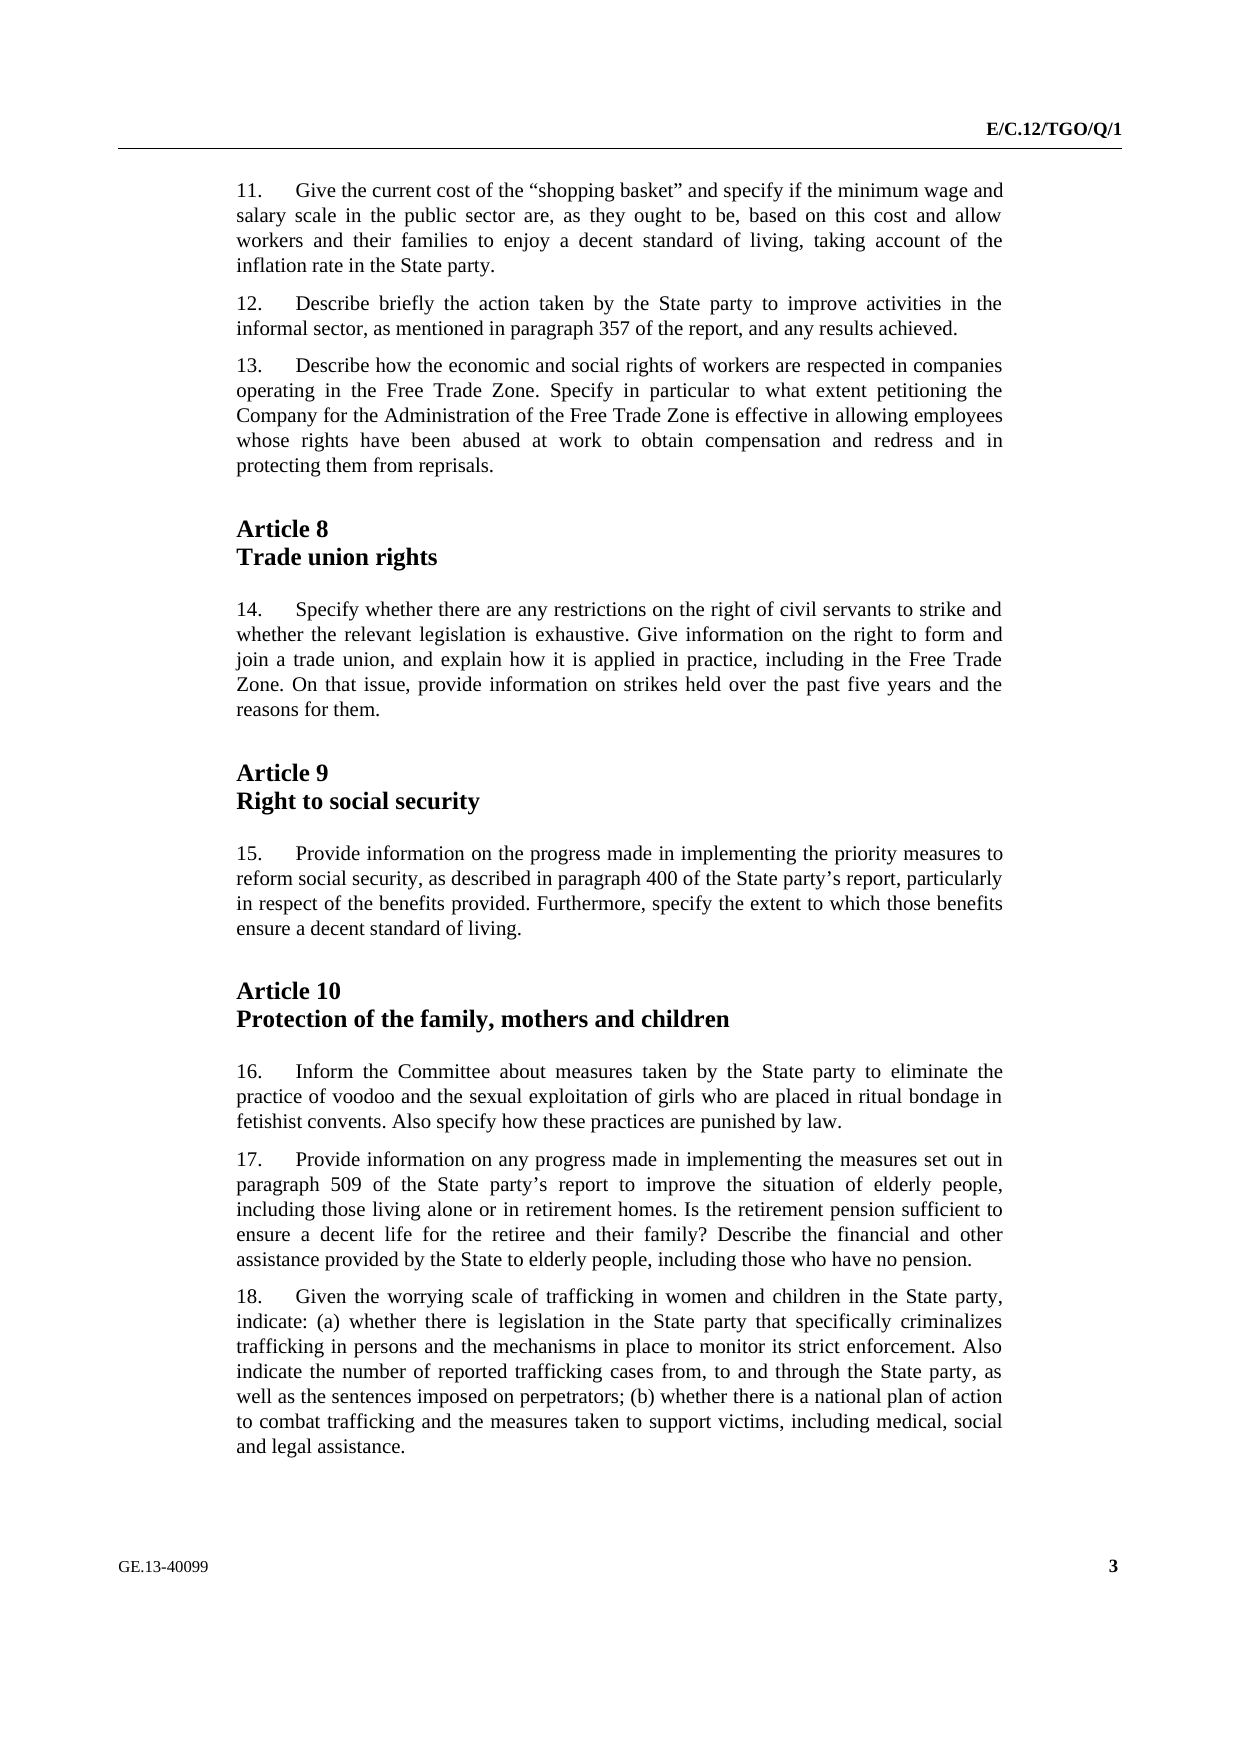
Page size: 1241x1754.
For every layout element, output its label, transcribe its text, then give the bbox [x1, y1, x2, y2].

text 14. Specify whether there are any restrictions on the right of civil servants to strike and whether the relevant legislation is exhaustive. Give information on the right to form and join a trade union, and explain how it is applied in practice, including in the Free Trade Zone. On that issue, provide information on strikes held over the past five years and the reasons for them. [236, 596, 1004, 721]
text 18. Given the worrying scale of trafficking in women and children in the State party, indicate: (a) whether there is legislation in the State party that specifically criminalizes trafficking in persons and the mechanisms in place to monitor its strict enforcement. Also indicate the number of reported trafficking cases from, to and through the State party, as well as the sentences imposed on perpetrators; (b) whether there is a national plan of action to combat trafficking and the measures taken to support victims, including medical, social and legal assistance. [236, 1283, 1004, 1458]
text 12. Describe briefly the action taken by the State party to improve activities in the informal sector, as mentioned in paragraph 357 of the report, and any results achieved. [236, 290, 1004, 340]
text 17. Provide information on any progress made in implementing the measures set out in paragraph 509 of the State party’s report to improve the situation of elderly people, including those living alone or in retirement homes. Is the retirement pension sufficient to ensure a decent life for the retiree and their family? Describe the financial and other assistance provided by the State to elderly people, including those who have no pension. [236, 1146, 1004, 1271]
text 15. Provide information on the progress made in implementing the priority measures to reform social security, as described in paragraph 400 of the State party’s report, particularly in respect of the benefits provided. Furthermore, specify the extent to which those benefits ensure a decent standard of living. [236, 840, 1004, 940]
text Article 9 Right to social security [118, 758, 1004, 815]
text 11. Give the current cost of the “shopping basket” and specify if the minimum wage and salary scale in the public sector are, as they ought to be, based on this cost and allow workers and their families to enjoy a decent standard of living, taking account of the inflation rate in the State party. [236, 177, 1004, 277]
text Article 8 Trade union rights [118, 515, 1004, 571]
text 16. Inform the Committee about measures taken by the State party to eliminate the practice of voodoo and the sexual exploitation of girls who are placed in ritual bondage in fetishist convents. Also specify how these practices are punished by law. [236, 1058, 1004, 1133]
text 13. Describe how the economic and social rights of workers are respected in companies operating in the Free Trade Zone. Specify in particular to what extent petitioning the Company for the Administration of the Free Trade Zone is effective in allowing employees whose rights have been abused at work to obtain compensation and redress and in protecting them from reprisals. [236, 352, 1004, 477]
text Article 10 Protection of the family, mothers and children [118, 977, 1004, 1033]
